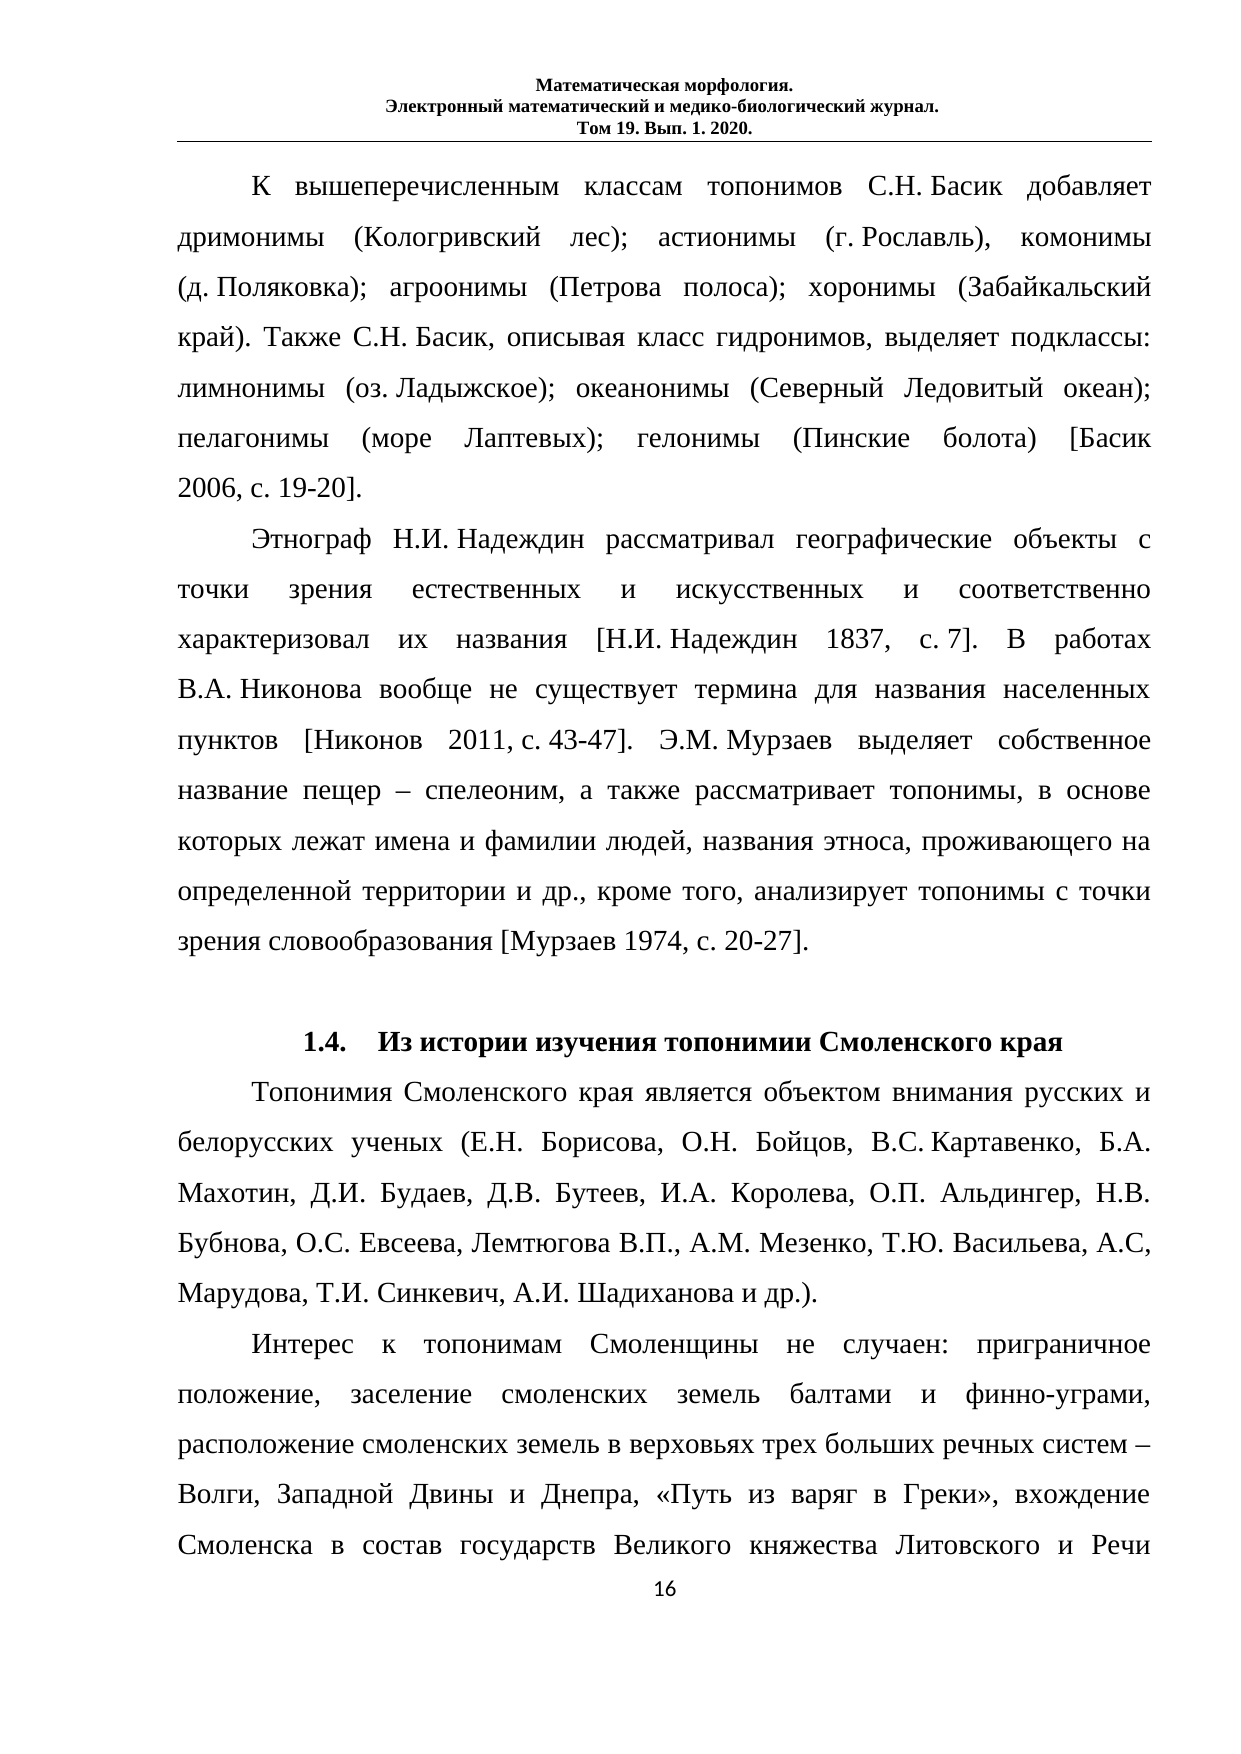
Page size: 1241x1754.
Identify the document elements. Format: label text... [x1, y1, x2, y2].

text Этнограф Н.И. Надеждин рассматривал географические объекты с точки зрения естественных и искусственных и соответственно характеризовал их названия [Н.И. Надеждин 1837, с. 7]. В работах В.А. Никонова вообще не существует термина для названия населенных пунктов [Никонов 2011, с. 43-47]. Э.М. Мурзаев выделяет собственное название пещер – спелеоним, а также рассматривает топонимы, в основе которых лежат имена и фамилии людей, названия этноса, проживающего на определенной территории и др., кроме того, анализирует топонимы с точки зрения словообразования [Мурзаев 1974, с. 20-27]. [177, 521, 1152, 957]
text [177, 1326, 1152, 1561]
list Из истории изучения топонимии Смоленского края [215, 1024, 1152, 1057]
text Топонимия Смоленского края является объектом внимания русских и белорусских ученых (Е.Н. Борисова, О.Н. Бойцов, В.С. Картавенко, Б.А. Махотин, Д.И. Будаев, Д.В. Бутеев, И.А. Королева, О.П. Альдингер, Н.В. Бубнова, О.С. Евсеева, Лемтюгова В.П., А.М. Мезенко, Т.Ю. Васильева, А.С, Марудова, Т.И. Синкевич, А.И. Шадиханова и др.). [177, 1074, 1152, 1309]
text К вышеперечисленным классам топонимов С.Н. Басик добавляет дримонимы (Кологривский лес); астионимы (г. Рославль), комонимы (д. Поляковка); агроонимы (Петрова полоса); хоронимы (Забайкальский край). Также С.Н. Басик, описывая класс гидронимов, выделяет подклассы: лимнонимы (оз. Ладыжское); океанонимы (Северный Ледовитый океан); пелагонимы (море Лаптевых); гелонимы (Пинские болота) [Басик 2006, с. 19-20]. [177, 168, 1152, 504]
